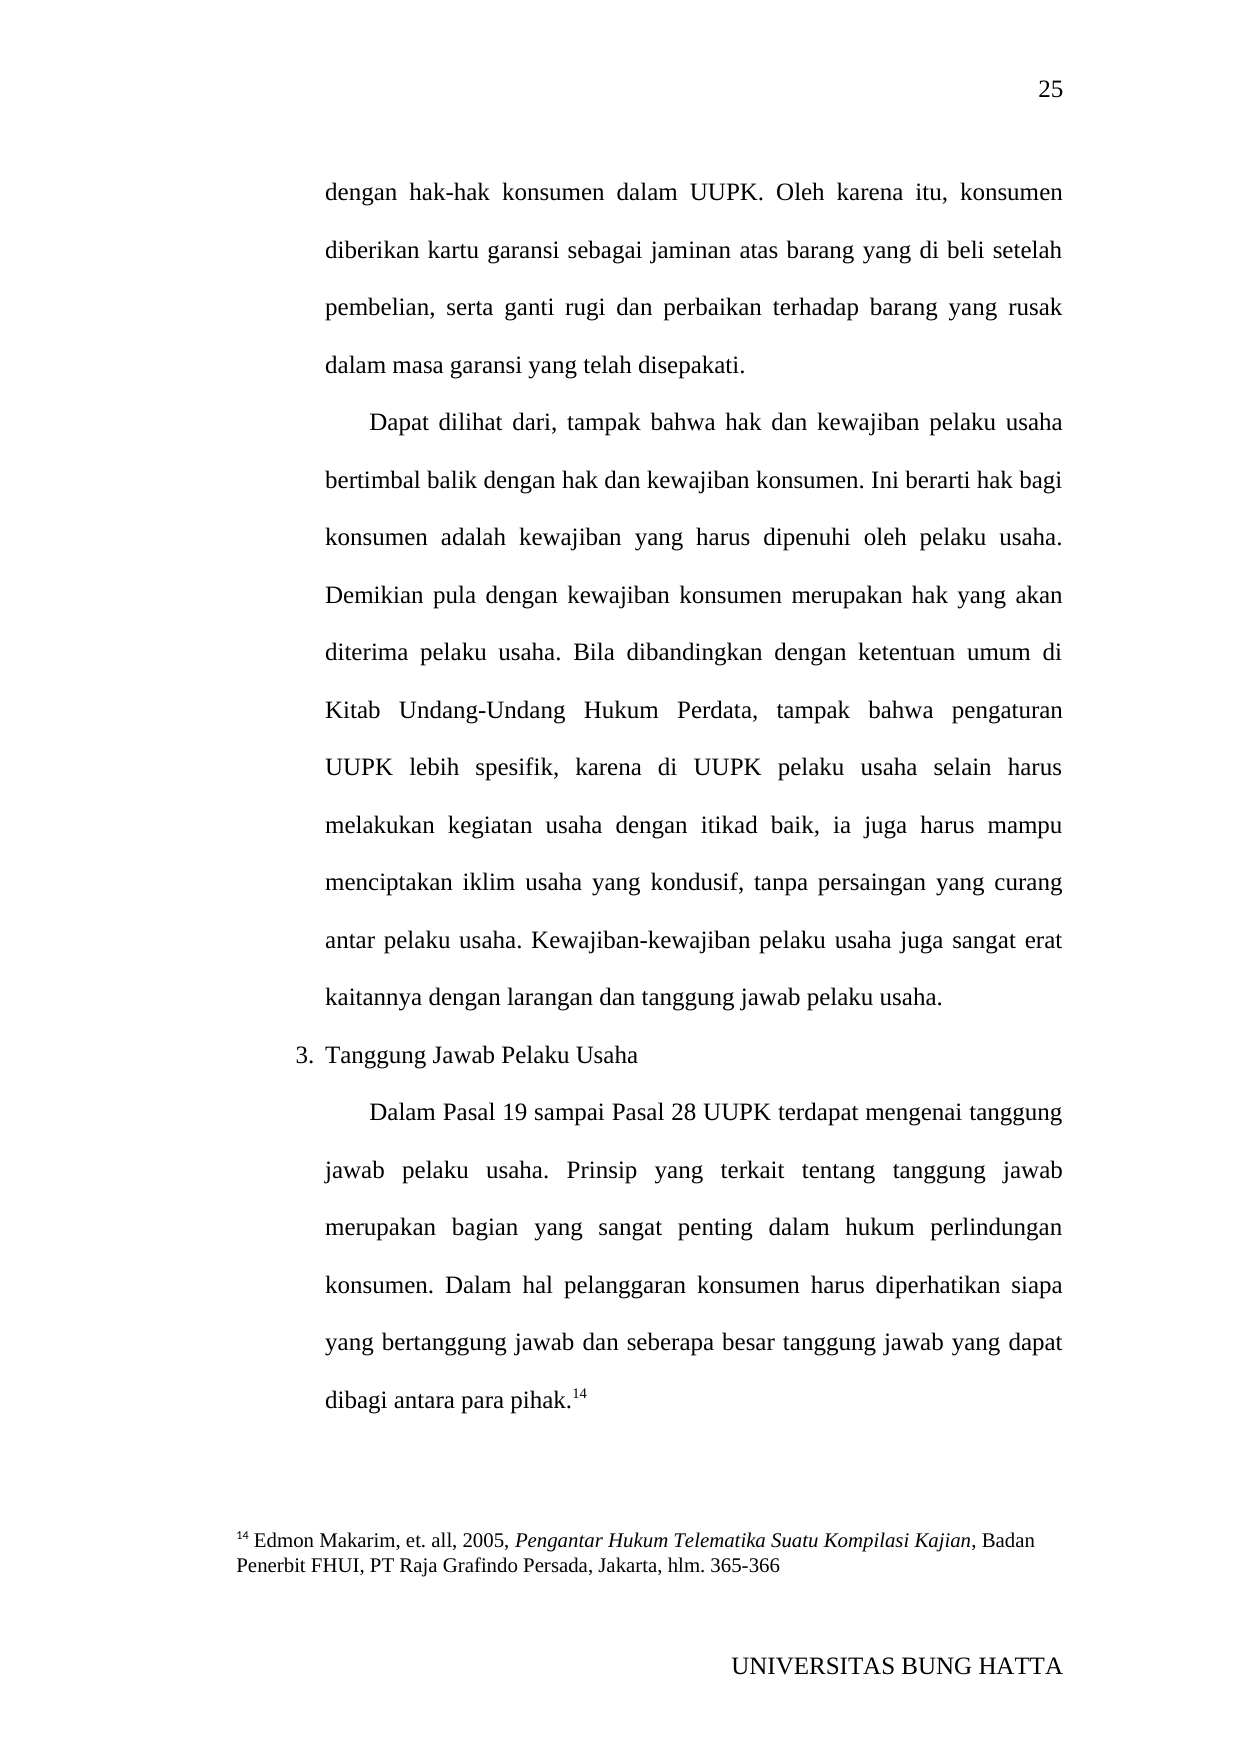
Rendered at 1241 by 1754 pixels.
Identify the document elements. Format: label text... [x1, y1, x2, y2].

list Dalam Pasal 19 sampai Pasal 28 UUPK terdapat mengenai tanggung jawab pelaku usaha. Prinsip yang terkait tentang tanggung jawab merupakan bagian yang sangat penting dalam hukum perlindungan konsumen. Dalam hal pelanggaran konsumen harus diperhatikan siapa yang bertanggung jawab dan seberapa besar tanggung jawab yang dapat dibagi antara para pihak. [325, 1097, 1063, 1413]
list Tanggung Jawab Pelaku Usaha [295, 1040, 1063, 1068]
list Dapat dilihat dari, tampak bahwa hak dan kewajiban pelaku usaha bertimbal balik dengan hak dan kewajiban konsumen. Ini berarti hak bagi konsumen adalah kewajiban yang harus dipenuhi oleh pelaku usaha. Demikian pula dengan kewajiban konsumen merupakan hak yang akan diterima pelaku usaha. Bila dibandingkan dengan ketentuan umum di Kitab Undang-Undang Hukum Perdata, tampak bahwa pengaturan UUPK lebih spesifik, karena di UUPK pelaku usaha selain harus melakukan kegiatan usaha dengan itikad baik, ia juga harus mampu menciptakan iklim usaha yang kondusif, tanpa persaingan yang curang antar pelaku usaha. Kewajiban-kewajiban pelaku usaha juga sangat erat kaitannya dengan larangan dan tanggung jawab pelaku usaha. [325, 407, 1063, 1011]
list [325, 177, 1063, 378]
